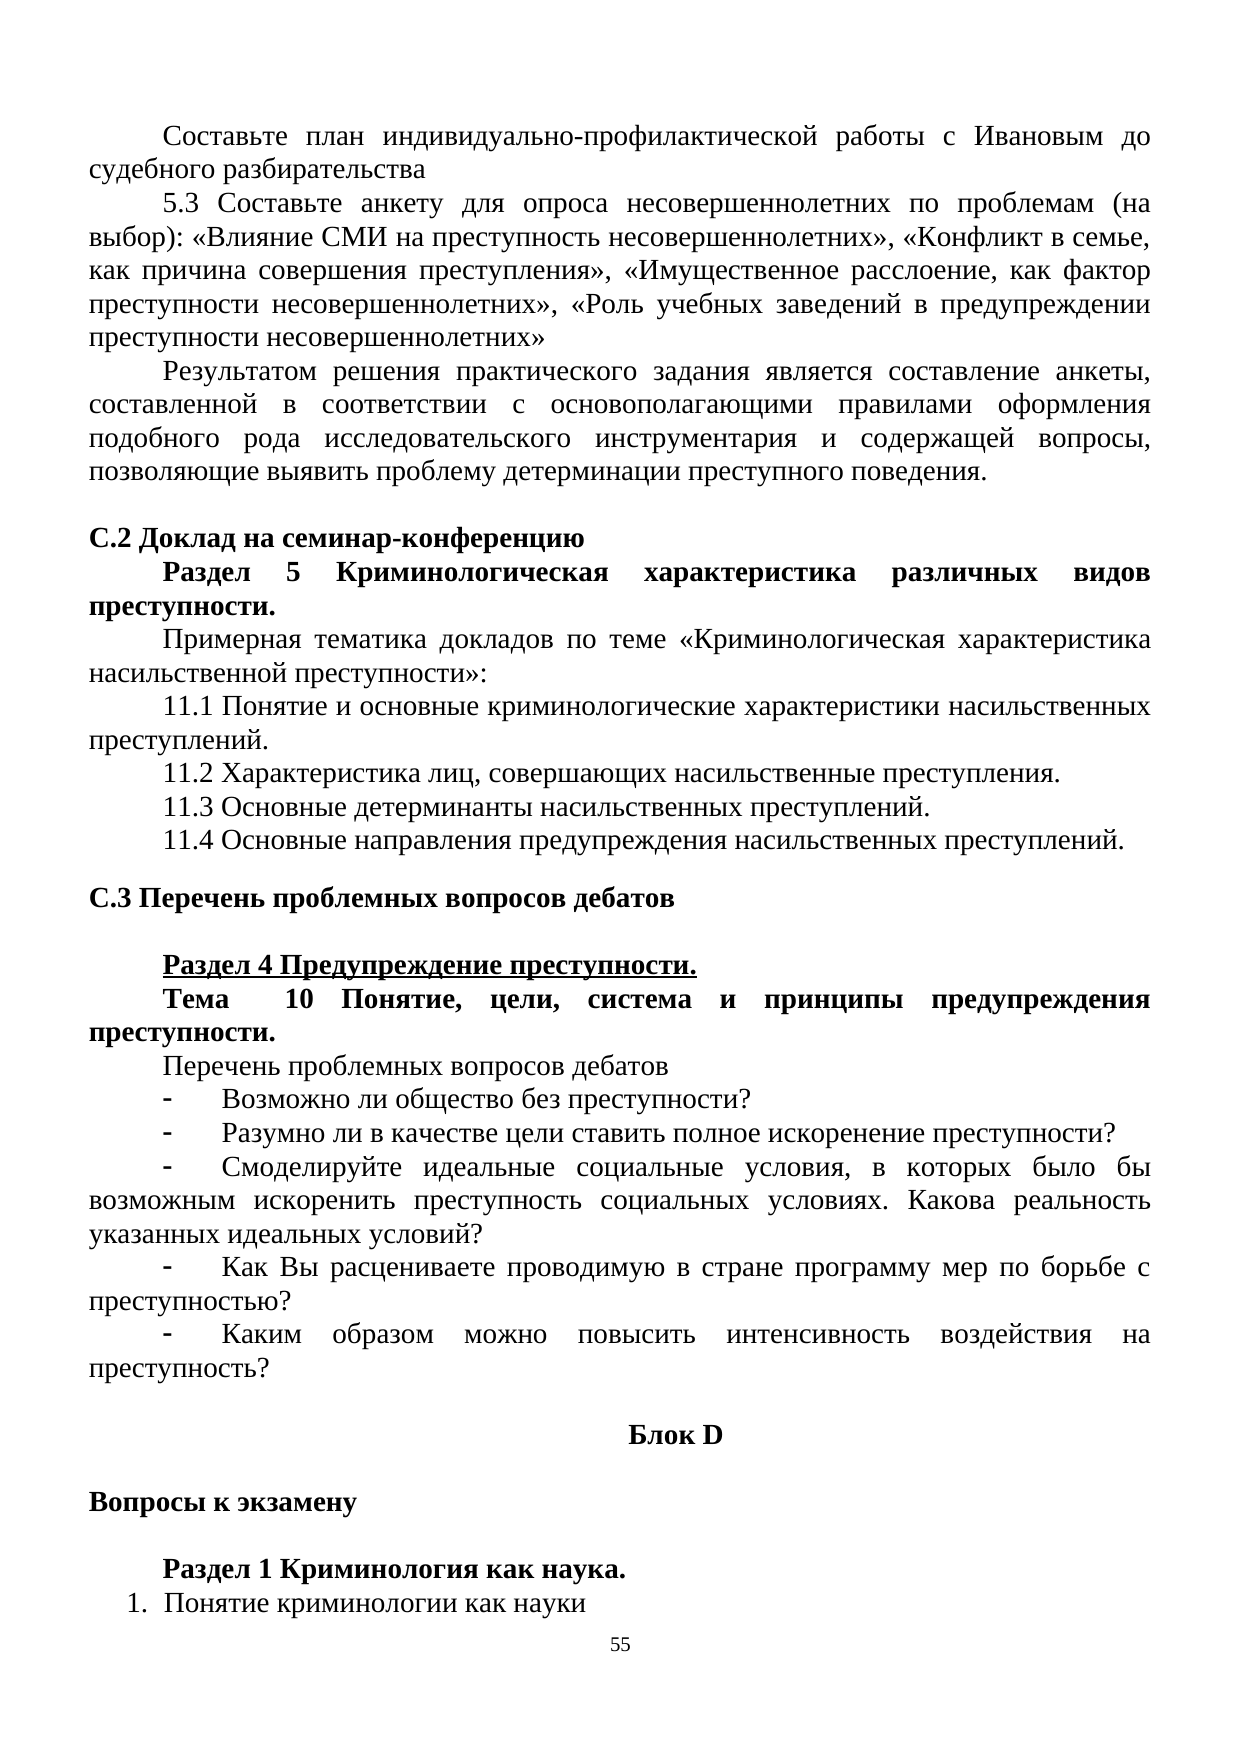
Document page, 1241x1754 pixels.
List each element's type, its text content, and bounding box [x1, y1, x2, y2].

text Результатом решения практического задания является составление анкеты, составленной в соответствии с основополагающими правилами оформления подобного рода исследовательского инструментария и содержащей вопросы, позволяющие выявить проблему детерминации преступного поведения. [88, 353, 1152, 487]
list Понятие криминологии как науки [88, 1585, 1152, 1618]
text Раздел 5 Криминологическая характеристика различных видов преступности. [88, 554, 1152, 621]
text 11.3 Основные детерминанты насильственных преступлений. [88, 789, 1152, 822]
text Составьте план индивидуально-профилактической работы с Ивановым до судебного разбирательства [88, 118, 1152, 185]
text Тема 10 Понятие, цели, система и принципы предупреждения преступности. [88, 981, 1152, 1048]
text Раздел 4 Предупреждение преступности. [88, 947, 1152, 981]
text Раздел 1 Криминология как наука. [88, 1551, 1152, 1585]
text Перечень проблемных вопросов дебатов [88, 1048, 1152, 1081]
text 11.1 Понятие и основные криминологические характеристики насильственных преступлений. [88, 688, 1152, 755]
text 5.3 Составьте анкету для опроса несовершеннолетних по проблемам (на выбор): «Влияние СМИ на преступность несовершеннолетних», «Конфликт в семье, как причина совершения преступления», «Имущественное расслоение, как фактор преступности несовершеннолетних», «Роль учебных заведений в предупреждении преступности несовершеннолетних» [88, 185, 1152, 353]
list Как Вы расцениваете проводимую в стране программу мер по борьбе с преступностью? [88, 1249, 1152, 1317]
text С.3 Перечень проблемных вопросов дебатов [88, 880, 1152, 914]
text 11.2 Характеристика лиц, совершающих насильственные преступления. [88, 755, 1152, 789]
list Возможно ли общество без преступности? [88, 1081, 1152, 1115]
list Каким образом можно повысить интенсивность воздействия на преступность? [88, 1317, 1152, 1384]
text Вопросы к экзамену [88, 1484, 1152, 1518]
text Блок D [200, 1417, 1152, 1451]
text Примерная тематика докладов по теме «Криминологическая характеристика насильственной преступности»: [88, 621, 1152, 688]
text 11.4 Основные направления предупреждения насильственных преступлений. [88, 822, 1152, 856]
list Смоделируйте идеальные социальные условия, в которых было бы возможным искоренить преступность социальных условиях. Какова реальность указанных идеальных условий? [88, 1149, 1152, 1249]
text С.2 Доклад на семинар-конференцию [88, 521, 1152, 554]
list Разумно ли в качестве цели ставить полное искоренение преступности? [88, 1115, 1152, 1149]
